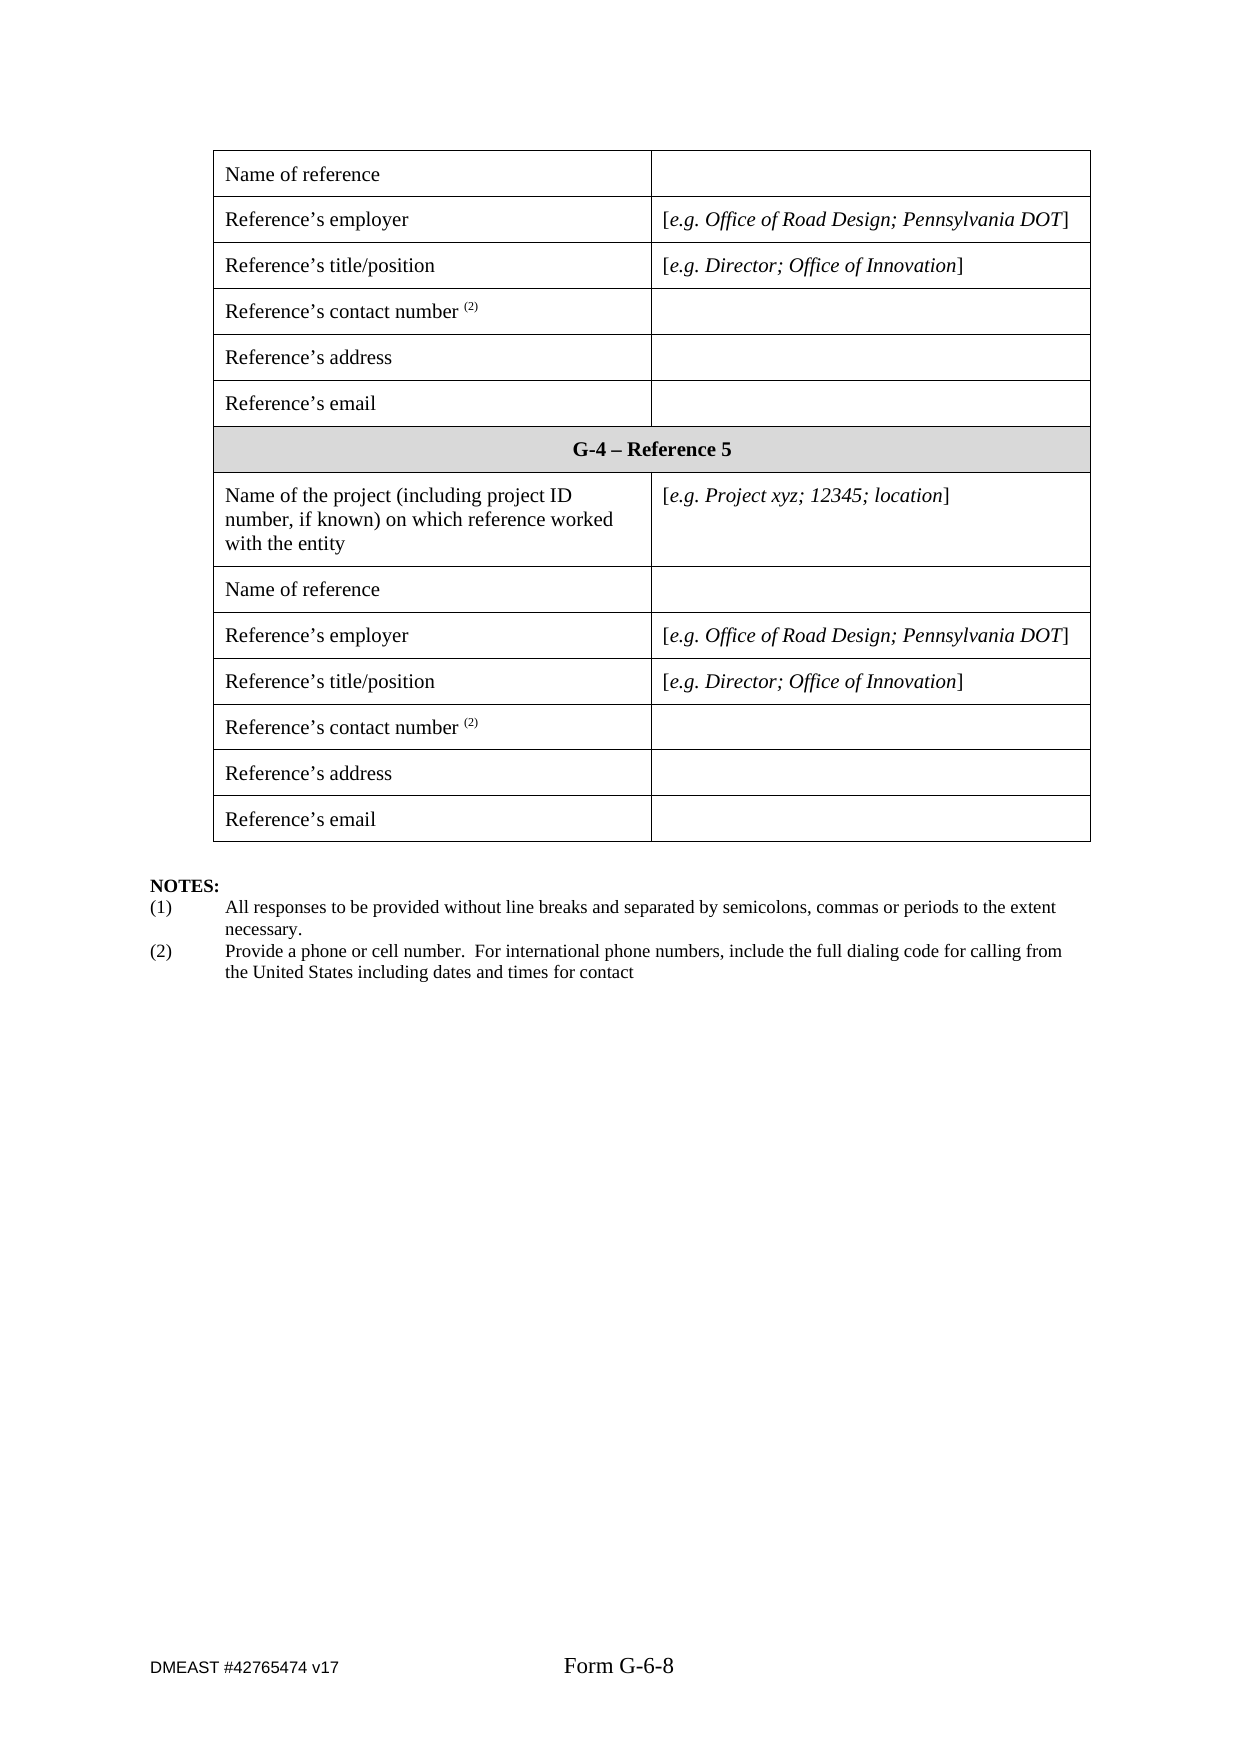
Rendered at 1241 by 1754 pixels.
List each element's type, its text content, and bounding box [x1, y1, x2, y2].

table_cell Reference’s email [214, 796, 651, 841]
text NOTES: [150, 875, 1090, 896]
table_cell Name of reference [214, 567, 651, 612]
table_cell Reference’s employer [214, 613, 651, 657]
table_cell [e.g. Director; Office of Innovation] [652, 659, 1090, 703]
table_cell [652, 381, 1090, 426]
table_cell [e.g. Office of Road Design; Pennsylvania DOT] [652, 197, 1090, 242]
table_cell Name of reference [214, 151, 651, 196]
text (1) All responses to be provided without line breaks and separated by semicolons, commas or periods to the extent necessary. [150, 896, 1090, 939]
table_cell [652, 567, 1090, 612]
table_cell Reference’s title/position [214, 659, 651, 703]
table_cell [e.g. Director; Office of Innovation] [652, 243, 1090, 288]
table_cell Name of the project (including project ID number, if known) on which reference worked with the entity [214, 473, 651, 566]
table_cell Reference’s address [214, 335, 651, 380]
table_cell [652, 335, 1090, 380]
table_cell [652, 750, 1090, 795]
table_cell [652, 705, 1090, 749]
table_cell [652, 289, 1090, 334]
table_cell [652, 151, 1090, 196]
table_cell Reference’s title/position [214, 243, 651, 288]
table_cell Reference’s email [214, 381, 651, 426]
table_cell G-4 – Reference 5 [214, 427, 1090, 472]
table_cell Reference’s contact number (2) [214, 705, 651, 749]
table_cell [652, 796, 1090, 841]
table_cell [e.g. Office of Road Design; Pennsylvania DOT] [652, 613, 1090, 657]
table_cell [e.g. Project xyz; 12345; location] [652, 473, 1090, 566]
table_cell Reference’s contact number (2) [214, 289, 651, 334]
text (2) Provide a phone or cell number. For international phone numbers, include the full dialing code for calling from the United States including dates and times for contact [150, 939, 1090, 983]
table_cell Reference’s employer [214, 197, 651, 242]
table_cell Reference’s address [214, 750, 651, 795]
